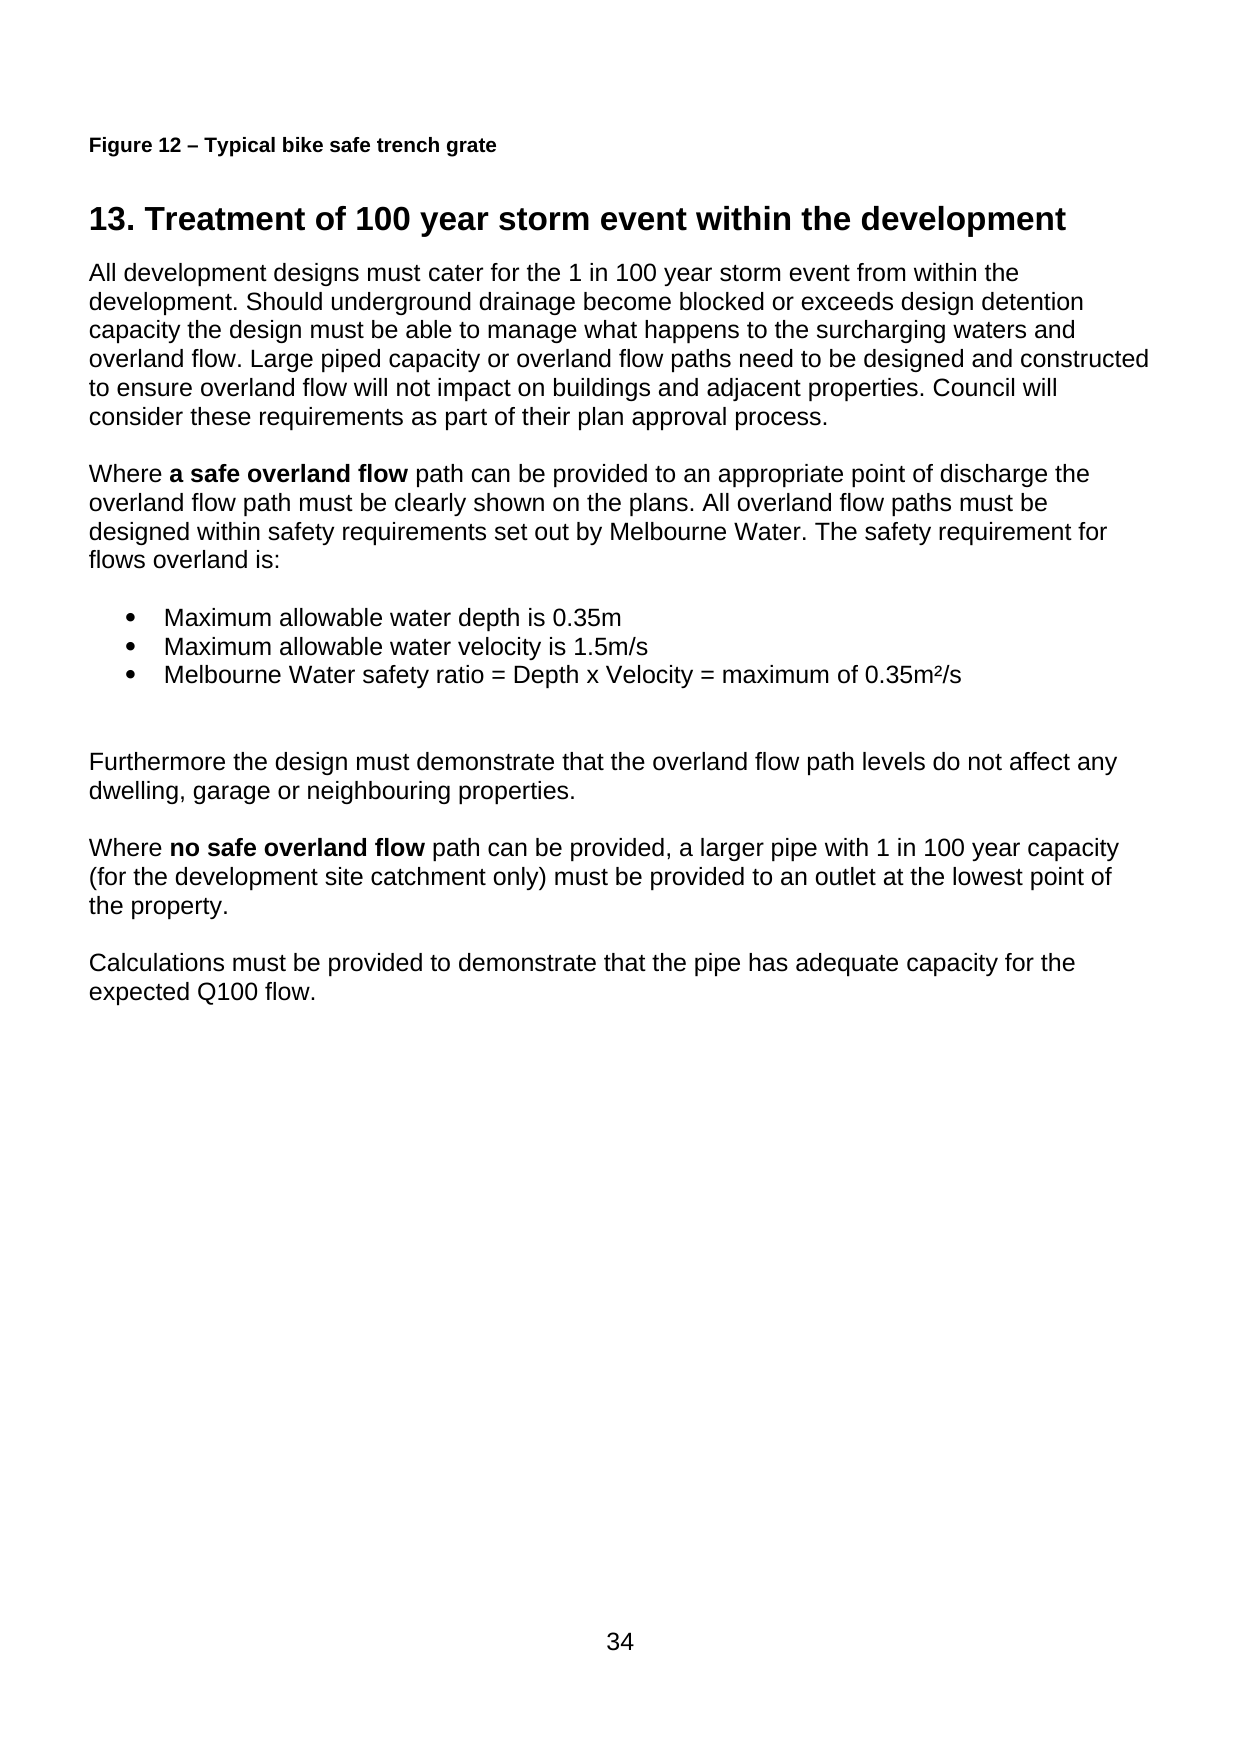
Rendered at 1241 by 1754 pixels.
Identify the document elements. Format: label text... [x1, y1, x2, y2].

text Where a safe overland flow path can be provided to an appropriate point of discharge the overland flow path must be clearly shown on the plans. All overland flow paths must be designed within safety requirements set out by Melbourne Water. The safety requirement for flows overland is: [89, 459, 1152, 574]
list Melbourne Water safety ratio = Depth x Velocity = maximum of 0.35m²/s [126, 661, 1152, 689]
text All development designs must cater for the 1 in 100 year storm event from within the development. Should underground drainage become blocked or exceeds design detention capacity the design must be able to manage what happens to the surcharging waters and overland flow. Large piped capacity or overland flow paths need to be designed and constructed to ensure overland flow will not impact on buildings and adjacent properties. Council will consider these requirements as part of their plan approval process. [89, 258, 1152, 430]
list Maximum allowable water velocity is 1.5m/s [126, 632, 1152, 661]
list Maximum allowable water depth is 0.35m [126, 603, 1152, 632]
text Furthermore the design must demonstrate that the overland flow path levels do not affect any dwelling, garage or neighbouring properties. [89, 747, 1152, 804]
text Calculations must be provided to demonstrate that the pipe has adequate capacity for the expected Q100 flow. [89, 948, 1152, 1006]
subtitle Figure 12 – Typical bike safe trench grate [89, 133, 1152, 157]
subtitle 13. Treatment of 100 year storm event within the development [89, 198, 1152, 237]
text Where no safe overland flow path can be provided, a larger pipe with 1 in 100 year capacity (for the development site catchment only) must be provided to an outlet at the lowest point of the property. [89, 833, 1152, 919]
